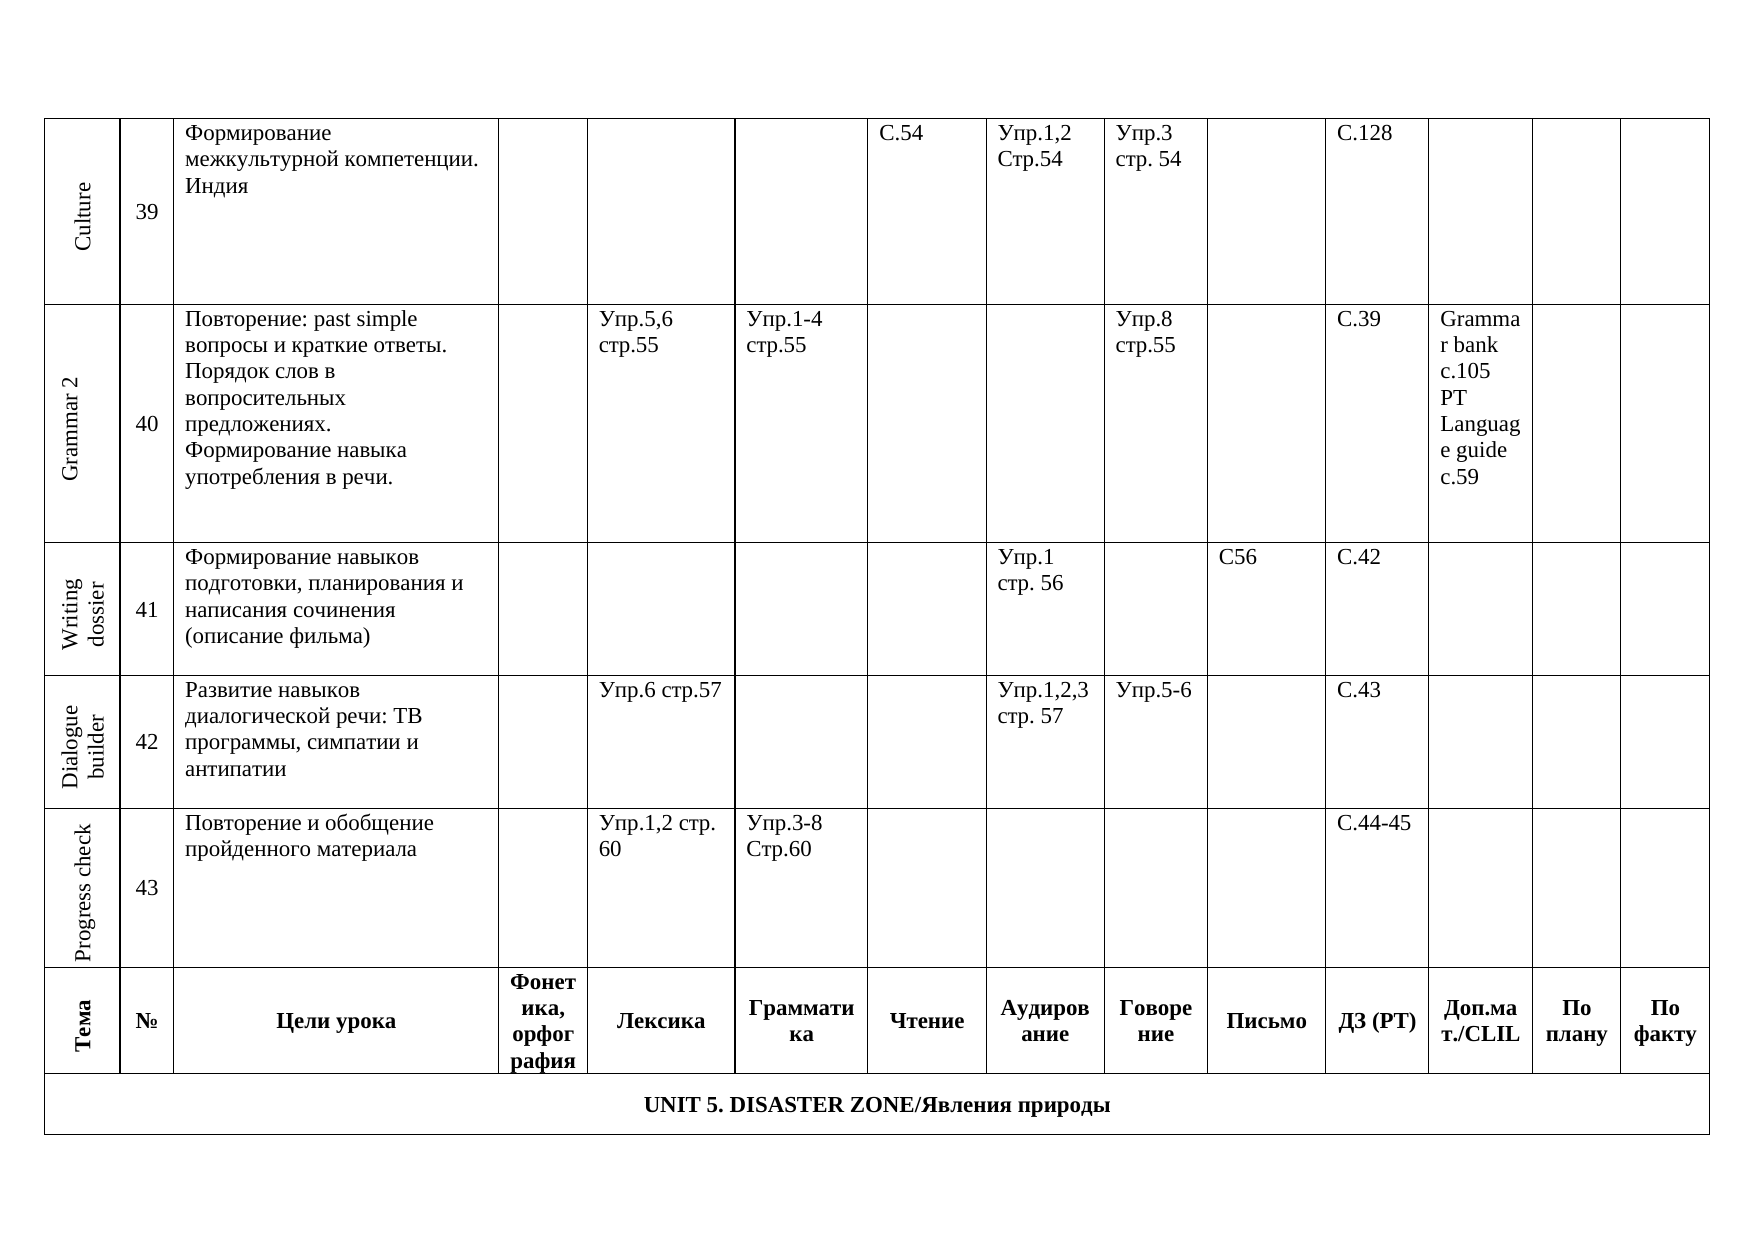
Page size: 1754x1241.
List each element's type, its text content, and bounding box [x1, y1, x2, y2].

table_cell 40 [121, 305, 173, 542]
table_cell № [121, 968, 173, 1073]
table_cell Повторение: past simple вопросы и краткие ответы. Порядок слов в вопросительных предложениях. Формирование навыка употребления в речи. [174, 305, 498, 542]
table_cell Тема [45, 968, 119, 1073]
table_cell [1208, 305, 1325, 542]
table_cell [987, 305, 1104, 542]
table_cell 43 [121, 809, 173, 967]
table_cell Развитие навыков диалогической речи: ТВ программы, симпатии и антипатии [174, 676, 498, 807]
table_cell [1621, 809, 1709, 967]
table_cell По факту [1621, 968, 1709, 1073]
table_cell [1208, 676, 1325, 807]
table_cell Dialogue builder [45, 676, 119, 807]
table_cell Говорение [1105, 968, 1207, 1073]
table_cell 41 [121, 543, 173, 675]
table_cell [1533, 809, 1620, 967]
table_cell [1208, 119, 1325, 304]
table_cell Упр.1 стр. 56 [987, 543, 1104, 675]
table_cell Лексика [588, 968, 734, 1073]
table_cell Чтение [868, 968, 986, 1073]
table_cell [1533, 676, 1620, 807]
table_cell [588, 119, 734, 304]
table_cell ДЗ (РТ) [1326, 968, 1428, 1073]
table_cell UNIT 5. DISASTER ZONE/Явления природы [45, 1074, 1709, 1134]
table_cell [1621, 676, 1709, 807]
table_cell [499, 305, 587, 542]
table_cell [868, 676, 986, 807]
table_cell 39 [121, 119, 173, 304]
table_cell По плану [1533, 968, 1620, 1073]
table_cell Упр.8 стр.55 [1105, 305, 1207, 542]
table_cell Упр.1,2,3 стр. 57 [987, 676, 1104, 807]
table_cell Culture [45, 119, 119, 304]
table_cell [499, 809, 587, 967]
table_cell [1533, 543, 1620, 675]
table_cell [499, 543, 587, 675]
table_cell Упр.1,2 стр. 60 [588, 809, 734, 967]
table_cell [1105, 543, 1207, 675]
table_cell С56 [1208, 543, 1325, 675]
table_cell 42 [121, 676, 173, 807]
table_cell [868, 543, 986, 675]
table_cell Повторение и обобщение пройденного материала [174, 809, 498, 967]
table_cell С.43 [1326, 676, 1428, 807]
table_cell [1533, 305, 1620, 542]
table_cell С.39 [1326, 305, 1428, 542]
table_cell С.54 [868, 119, 986, 304]
table_cell [1621, 305, 1709, 542]
table_cell [868, 305, 986, 542]
table_cell Фонетика, орфография [499, 968, 587, 1073]
table_cell Формирование навыков подготовки, планирования и написания сочинения (описание фильма) [174, 543, 498, 675]
table_cell Цели урока [174, 968, 498, 1073]
table_cell [1429, 119, 1532, 304]
table_cell [736, 119, 867, 304]
table_cell Упр.5-6 [1105, 676, 1207, 807]
table_cell Доп.мат./CLIL [1429, 968, 1532, 1073]
table_cell Упр.3 стр. 54 [1105, 119, 1207, 304]
table_cell С.42 [1326, 543, 1428, 675]
table_cell Упр.5,6 стр.55 [588, 305, 734, 542]
table_cell [588, 543, 734, 675]
table_cell Упр.1,2 Стр.54 [987, 119, 1104, 304]
table_cell [1105, 809, 1207, 967]
table_cell [1208, 809, 1325, 967]
table_cell [499, 119, 587, 304]
table_cell Grammar 2 [45, 305, 119, 542]
table_cell [1621, 119, 1709, 304]
table_cell Письмо [1208, 968, 1325, 1073]
table_cell [1621, 543, 1709, 675]
table_cell Упр.6 стр.57 [588, 676, 734, 807]
table_cell Writing dossier [45, 543, 119, 675]
table_cell [736, 676, 867, 807]
table_cell Grammar bank c.105 РТ Language guide c.59 [1429, 305, 1532, 542]
table_cell [499, 676, 587, 807]
table_cell Аудирование [987, 968, 1104, 1073]
table_cell Упр.3-8 Стр.60 [736, 809, 867, 967]
table_cell С.128 [1326, 119, 1428, 304]
table_cell [987, 809, 1104, 967]
table_cell Формирование межкультурной компетенции. Индия [174, 119, 498, 304]
table_cell [1429, 809, 1532, 967]
table_cell С.44-45 [1326, 809, 1428, 967]
table_cell [868, 809, 986, 967]
table_cell Грамматика [736, 968, 867, 1073]
table_cell [1429, 676, 1532, 807]
table_cell Упр.1-4 стр.55 [736, 305, 867, 542]
table_cell [1429, 543, 1532, 675]
table_cell Progress check [45, 809, 119, 967]
table_cell [1533, 119, 1620, 304]
table_cell [736, 543, 867, 675]
